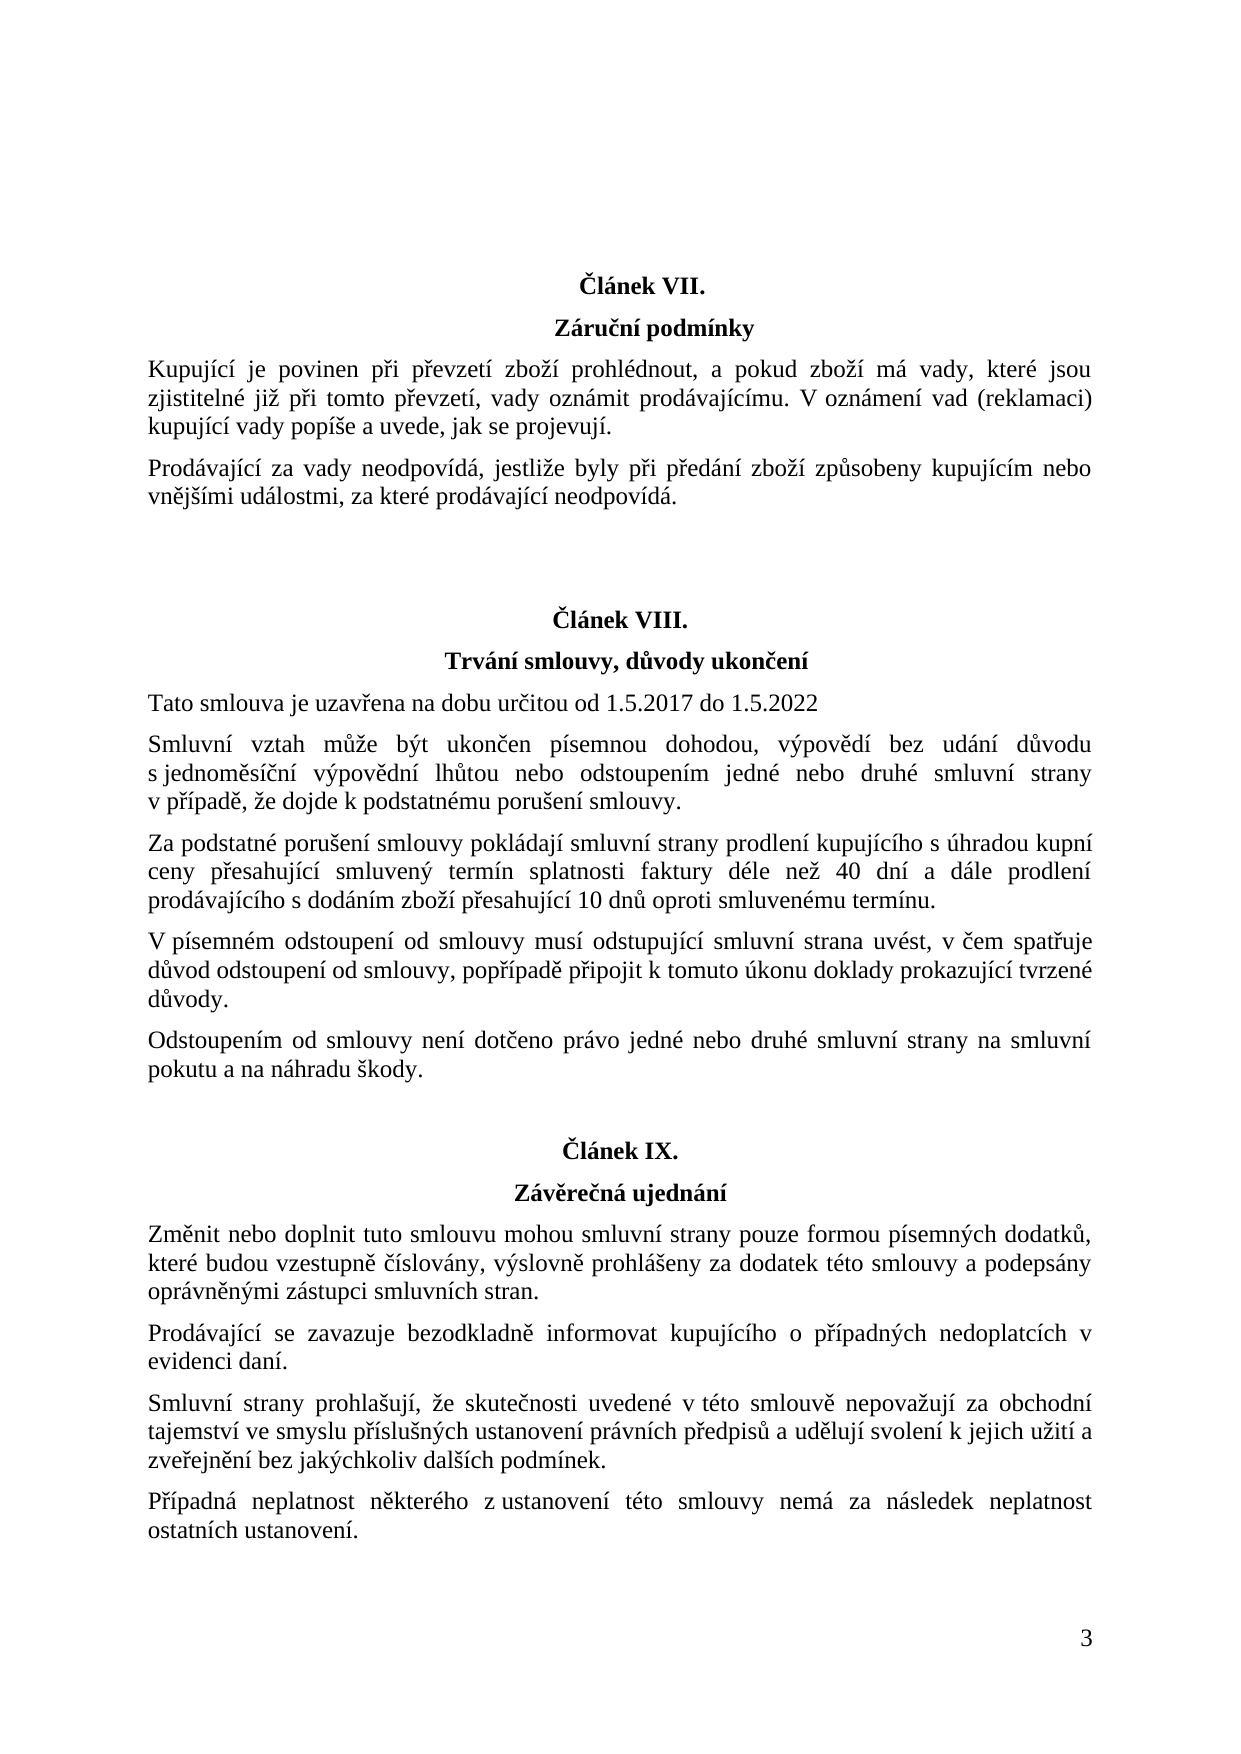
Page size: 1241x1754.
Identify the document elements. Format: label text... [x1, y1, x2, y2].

text Prodávající se zavazuje bezodkladně informovat kupujícího o případných nedoplatcích v evidenci daní. [148, 1318, 1093, 1375]
text Odstoupením od smlouvy není dotčeno právo jedné nebo druhé smluvní strany na smluvní pokutu a na náhradu škody. [148, 1025, 1093, 1083]
text Smluvní vztah může být ukončen písemnou dohodou, výpovědí bez udání důvodu s jednoměsíční výpovědní lhůtou nebo odstoupením jedné nebo druhé smluvní strany v případě, že dojde k podstatnému porušení smlouvy. [148, 729, 1093, 815]
text Záruční podmínky [229, 313, 1093, 341]
text Trvání smlouvy, důvody ukončení [148, 646, 1093, 675]
text Tato smlouva je uzavřena na dobu určitou od 1.5.2017 do 1.5.2022 [148, 688, 1093, 716]
text Kupující je povinen při převzetí zboží prohlédnout, a pokud zboží má vady, které jsou zjistitelné již při tomto převzetí, vady oznámit prodávajícímu. V oznámení vad (reklamaci) kupující vady popíše a uvede, jak se projevují. [148, 354, 1093, 440]
text Smluvní strany prohlašují, že skutečnosti uvedené v této smlouvě nepovažují za obchodní tajemství ve smyslu příslušných ustanovení právních předpisů a udělují svolení k jejich užití a zveřejnění bez jakýchkoliv dalších podmínek. [148, 1388, 1093, 1474]
text V písemném odstoupení od smlouvy musí odstupující smluvní strana uvést, v čem spatřuje důvod odstoupení od smlouvy, popřípadě připojit k tomuto úkonu doklady prokazující tvrzené důvody. [148, 926, 1093, 1013]
text Závěrečná ujednání [148, 1178, 1093, 1206]
text Článek IX. [148, 1136, 1093, 1165]
text Článek VIII. [148, 605, 1093, 634]
text Změnit nebo doplnit tuto smlouvu mohou smluvní strany pouze formou písemných dodatků, které budou vzestupně číslovány, výslovně prohlášeny za dodatek této smlouvy a podepsány oprávněnými zástupci smluvních stran. [148, 1219, 1093, 1305]
text Článek VII. [148, 271, 1093, 300]
text Prodávající za vady neodpovídá, jestliže byly při předání zboží způsobeny kupujícím nebo vnějšími událostmi, za které prodávající neodpovídá. [148, 453, 1093, 510]
text Případná neplatnost některého z ustanovení této smlouvy nemá za následek neplatnost ostatních ustanovení. [148, 1486, 1093, 1544]
text Za podstatné porušení smlouvy pokládají smluvní strany prodlení kupujícího s úhradou kupní ceny přesahující smluvený termín splatnosti faktury déle než 40 dní a dále prodlení prodávajícího s dodáním zboží přesahující 10 dnů oproti smluvenému termínu. [148, 828, 1093, 914]
